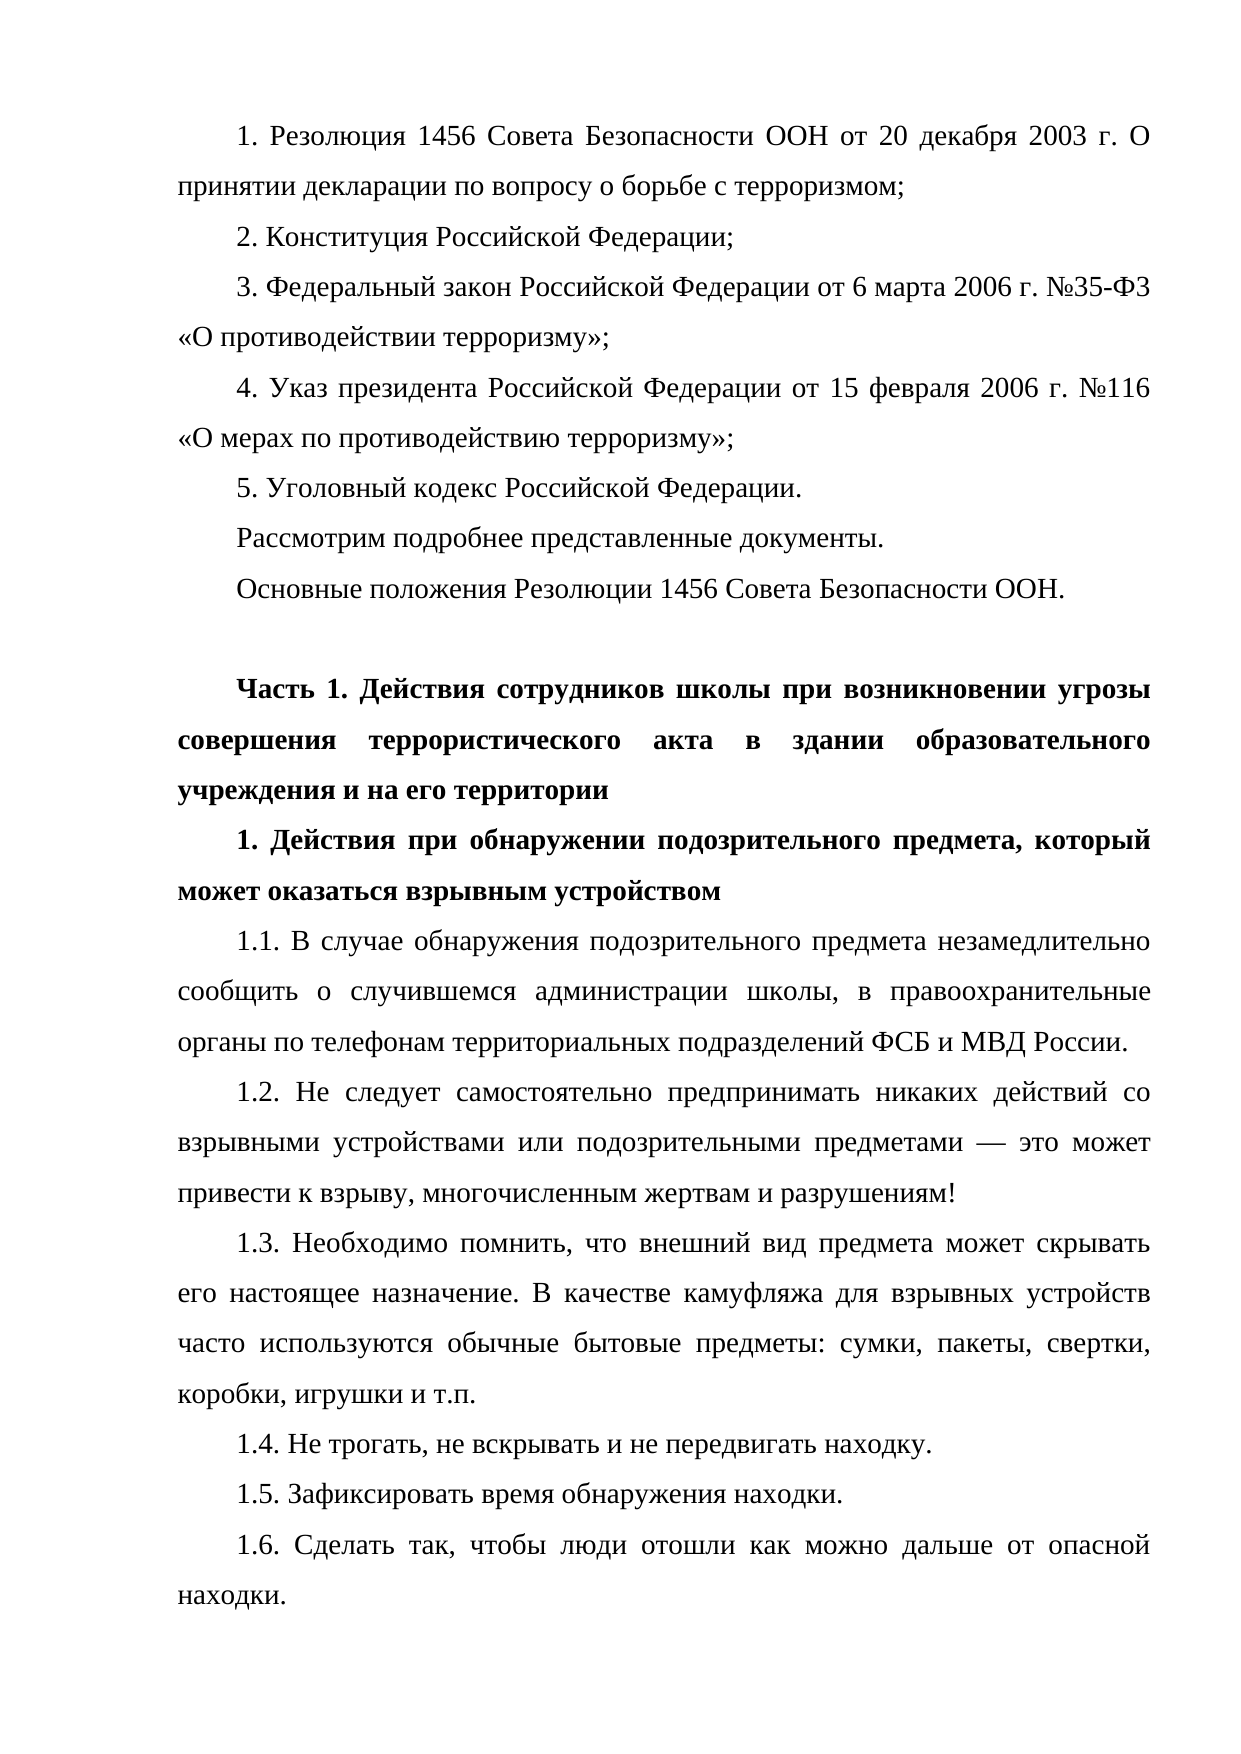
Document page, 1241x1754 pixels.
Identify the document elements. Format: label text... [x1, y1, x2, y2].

text 4. Указ президента Российской Федерации от 15 февраля 2006 г. №116 «О мерах по противодействию терроризму»; [177, 370, 1152, 453]
text 2. Конституция Российской Федерации; [177, 219, 1152, 252]
text 1.3. Необходимо помнить, что внешний вид предмета может скрывать его настоящее назначение. В качестве камуфляжа для взрывных устройств часто используются обычные бытовые предметы: сумки, пакеты, свертки, коробки, игрушки и т.п. [177, 1225, 1152, 1409]
text 1.1. В случае обнаружения подозрительного предмета незамедлительно сообщить о случившемся администрации школы, в правоохранительные органы по телефонам территориальных подразделений ФСБ и МВД России. [177, 923, 1152, 1057]
text 1.5. Зафиксировать время обнаружения находки. [177, 1477, 1152, 1510]
text 1. Действия при обнаружении подозрительного предмета, который может оказаться взрывным устройством [177, 822, 1152, 906]
text 3. Федеральный закон Российской Федерации от 6 марта 2006 г. №35-Ф3 «О противодействии терроризму»; [177, 269, 1152, 353]
text 1.2. Не следует самостоятельно предпринимать никаких действий со взрывными устройствами или подозрительными предметами — это может привести к взрыву, многочисленным жертвам и разрушениям! [177, 1074, 1152, 1208]
text Рассмотрим подробнее представленные документы. [177, 521, 1152, 554]
text 1.6. Сделать так, чтобы люди отошли как можно дальше от опасной находки. [177, 1527, 1152, 1611]
text Часть 1. Действия сотрудников школы при возникновении угрозы совершения террористического акта в здании образовательного учреждения и на его территории [177, 672, 1152, 806]
text 5. Уголовный кодекс Российской Федерации. [177, 470, 1152, 504]
text Основные положения Резолюции 1456 Совета Безопасности ООН. [177, 571, 1152, 604]
text 1. Резолюция 1456 Совета Безопасности ООН от 20 декабря 2003 г. О принятии декларации по вопросу о борьбе с терроризмом; [177, 118, 1152, 202]
text 1.4. Не трогать, не вскрывать и не передвигать находку. [177, 1426, 1152, 1460]
